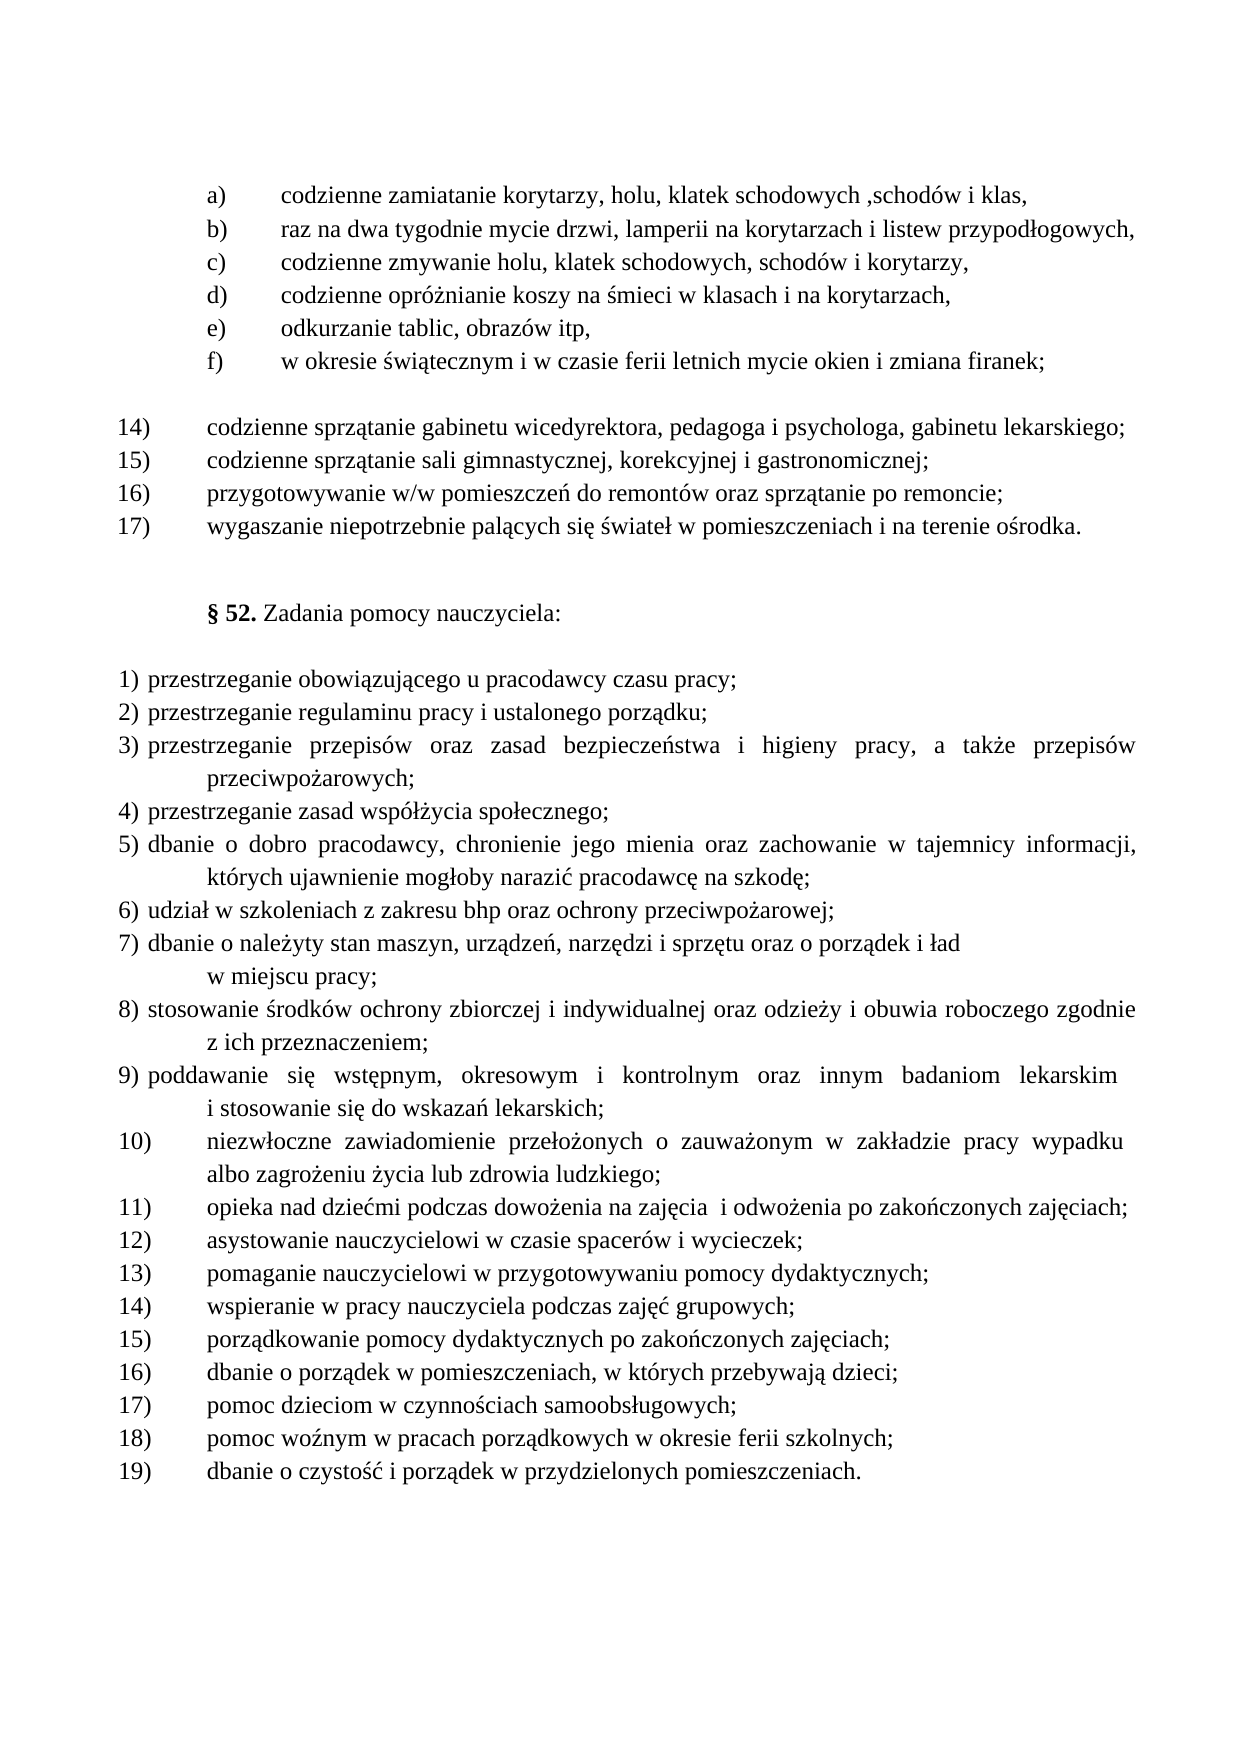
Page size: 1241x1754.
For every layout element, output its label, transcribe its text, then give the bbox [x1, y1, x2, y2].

list raz na dwa tygodnie mycie drzwi, lamperii na korytarzach i listew przypodłogowych, [207, 214, 1137, 242]
list przygotowywanie w/w pomieszczeń do remontów oraz sprzątanie po remoncie; [117, 478, 1137, 507]
list asystowanie nauczycielowi w czasie spacerów i wycieczek; [118, 1225, 1137, 1254]
list udział w szkoleniach z zakresu bhp oraz ochrony przeciwpożarowej; [118, 895, 1137, 924]
list pomoc woźnym w pracach porządkowych w okresie ferii szkolnych; [118, 1423, 1137, 1452]
list odkurzanie tablic, obrazów itp, [207, 313, 1137, 341]
list § 52. Zadania pomocy nauczyciela: [207, 598, 1137, 626]
list dbanie o dobro pracodawcy, chronienie jego mienia oraz zachowanie w tajemnicy informacji, których ujawnienie mogłoby narazić pracodawcę na szkodę; [118, 829, 1137, 891]
list porządkowanie pomocy dydaktycznych po zakończonych zajęciach; [118, 1324, 1137, 1353]
list codzienne zamiatanie korytarzy, holu, klatek schodowych ,schodów i klas, [207, 181, 1137, 209]
list codzienne opróżnianie koszy na śmieci w klasach i na korytarzach, [207, 280, 1137, 308]
list niezwłoczne zawiadomienie przełożonych o zauważonym w zakładzie pracy wypadku albo zagrożeniu życia lub zdrowia ludzkiego; [118, 1126, 1137, 1188]
list pomoc dzieciom w czynnościach samoobsługowych; [118, 1390, 1137, 1419]
list pomaganie nauczycielowi w przygotowywaniu pomocy dydaktycznych; [118, 1258, 1137, 1287]
list codzienne sprzątanie gabinetu wicedyrektora, pedagoga i psychologa, gabinetu lekarskiego; [117, 412, 1137, 441]
list dbanie o czystość i porządek w przydzielonych pomieszczeniach. [118, 1456, 1137, 1485]
list wspieranie w pracy nauczyciela podczas zajęć grupowych; [118, 1291, 1137, 1320]
list przestrzeganie przepisów oraz zasad bezpieczeństwa i higieny pracy, a także przepisów przeciwpożarowych; [118, 730, 1137, 792]
list przestrzeganie obowiązującego u pracodawcy czasu pracy; [118, 664, 1137, 692]
list opieka nad dziećmi podczas dowożenia na zajęcia i odwożenia po zakończonych zajęciach; [118, 1192, 1137, 1221]
list poddawanie się wstępnym, okresowym i kontrolnym oraz innym badaniom lekarskim i stosowanie się do wskazań lekarskich; [118, 1060, 1137, 1122]
list wygaszanie niepotrzebnie palących się świateł w pomieszczeniach i na terenie ośrodka. [117, 511, 1137, 539]
list codzienne sprzątanie sali gimnastycznej, korekcyjnej i gastronomicznej; [117, 445, 1137, 473]
list dbanie o porządek w pomieszczeniach, w których przebywają dzieci; [118, 1357, 1137, 1386]
list codzienne zmywanie holu, klatek schodowych, schodów i korytarzy, [207, 247, 1137, 275]
list przestrzeganie regulaminu pracy i ustalonego porządku; [118, 697, 1137, 726]
list przestrzeganie zasad współżycia społecznego; [118, 796, 1137, 824]
list w miejscu pracy; [207, 961, 1137, 990]
list stosowanie środków ochrony zbiorczej i indywidualnej oraz odzieży i obuwia roboczego zgodnie z ich przeznaczeniem; [118, 994, 1137, 1056]
list w okresie świątecznym i w czasie ferii letnich mycie okien i zmiana firanek; [207, 346, 1137, 374]
list dbanie o należyty stan maszyn, urządzeń, narzędzi i sprzętu oraz o porządek i ład [118, 928, 1137, 957]
